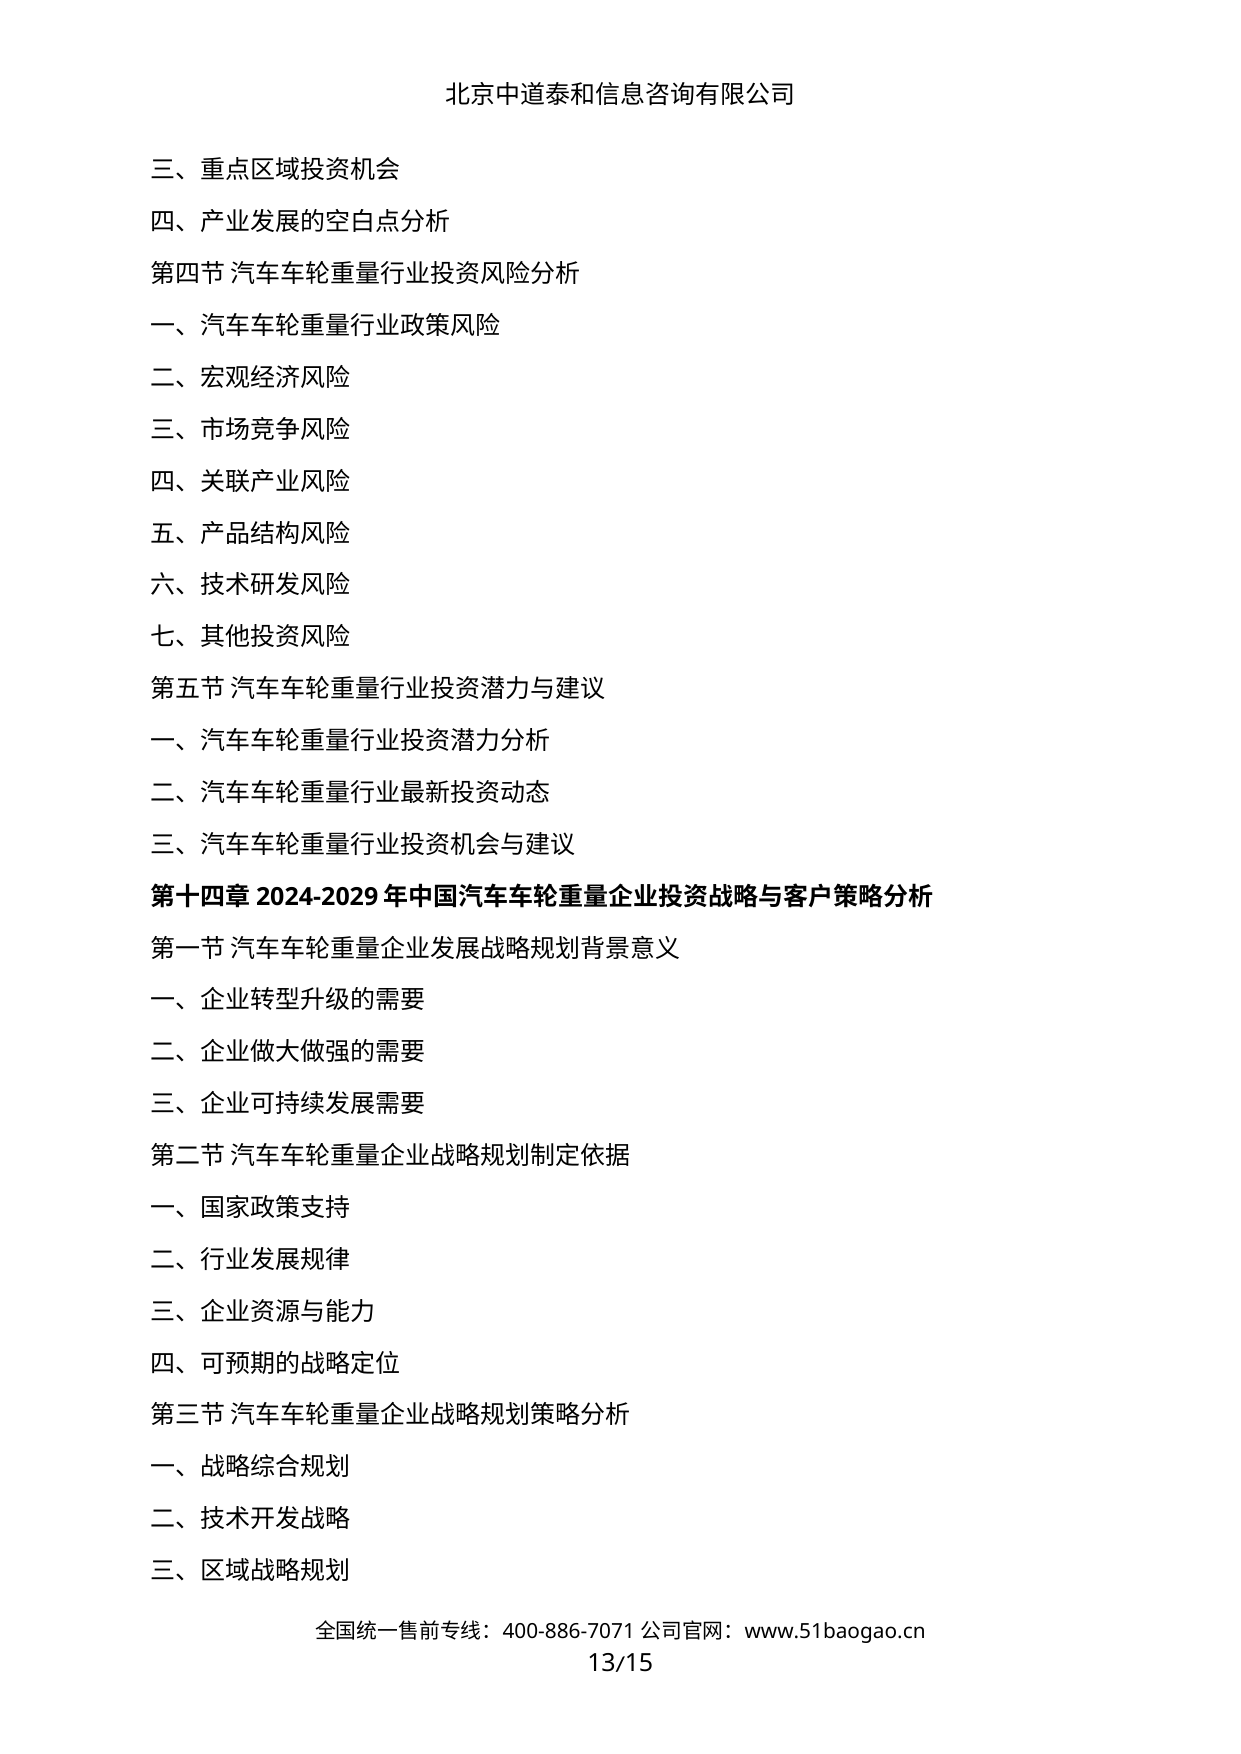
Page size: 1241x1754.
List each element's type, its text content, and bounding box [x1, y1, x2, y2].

text 三、企业可持续发展需要 [150, 1084, 1090, 1120]
text 六、技术研发风险 [150, 565, 1090, 601]
text 二、技术开发战略 [150, 1499, 1090, 1535]
text 第二节 汽车车轮重量企业战略规划制定依据 [150, 1136, 1090, 1172]
text 四、关联产业风险 [150, 461, 1090, 497]
text 第一节 汽车车轮重量企业发展战略规划背景意义 [150, 928, 1090, 964]
text 二、企业做大做强的需要 [150, 1032, 1090, 1068]
text 五、产品结构风险 [150, 513, 1090, 549]
text 四、可预期的战略定位 [150, 1343, 1090, 1379]
text 三、重点区域投资机会 [150, 150, 1090, 186]
text 一、汽车车轮重量行业政策风险 [150, 306, 1090, 342]
text 二、汽车车轮重量行业最新投资动态 [150, 772, 1090, 809]
text 二、宏观经济风险 [150, 357, 1090, 394]
text 一、汽车车轮重量行业投资潜力分析 [150, 721, 1090, 757]
text 一、战略综合规划 [150, 1447, 1090, 1483]
text 第四节 汽车车轮重量行业投资风险分析 [150, 254, 1090, 290]
text 三、区域战略规划 [150, 1551, 1090, 1587]
text 第三节 汽车车轮重量企业战略规划策略分析 [150, 1395, 1090, 1431]
text 四、产业发展的空白点分析 [150, 202, 1090, 238]
text 第五节 汽车车轮重量行业投资潜力与建议 [150, 669, 1090, 705]
text 第十四章 2024-2029年中国汽车车轮重量企业投资战略与客户策略分析 [150, 876, 1090, 912]
text 三、市场竞争风险 [150, 409, 1090, 446]
text 三、企业资源与能力 [150, 1291, 1090, 1327]
text 七、其他投资风险 [150, 617, 1090, 653]
text 二、行业发展规律 [150, 1239, 1090, 1276]
text 三、汽车车轮重量行业投资机会与建议 [150, 824, 1090, 861]
text 一、企业转型升级的需要 [150, 980, 1090, 1016]
text 一、国家政策支持 [150, 1187, 1090, 1224]
